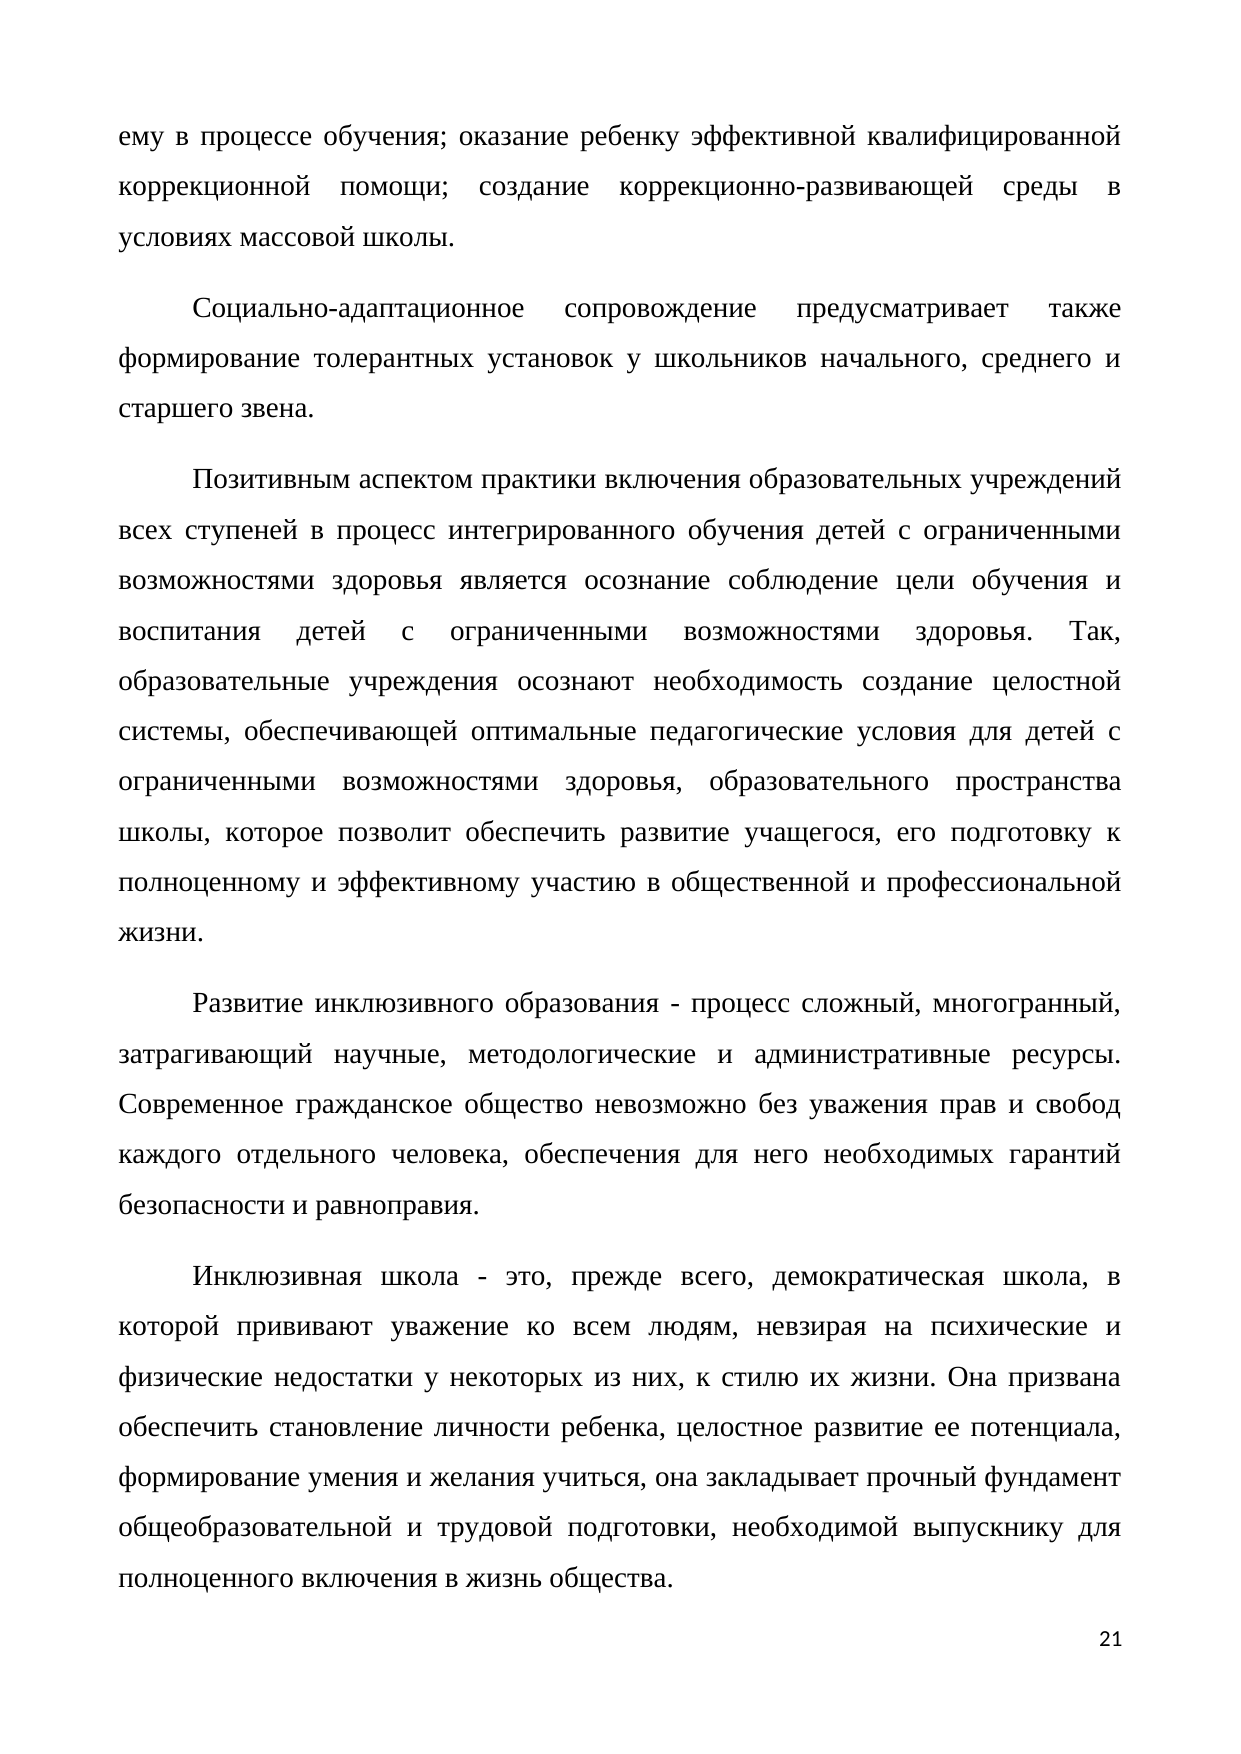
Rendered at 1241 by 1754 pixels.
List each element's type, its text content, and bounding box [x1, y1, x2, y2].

text Развитие инклюзивного образования - процесс сложный, многогранный, затрагивающий научные, методологические и административные ресурсы. Современное гражданское общество невозможно без уважения прав и свобод каждого отдельного человека, обеспечения для него необходимых гарантий безопасности и равноправия. [118, 986, 1122, 1220]
text Инклюзивная школа - это, прежде всего, демократическая школа, в которой прививают уважение ко всем людям, невзирая на психические и физические недостатки у некоторых из них, к стилю их жизни. Она призвана обеспечить становление личности ребенка, целостное развитие ее потенциала, формирование умения и желания учиться, она закладывает прочный фундамент общеобразовательной и трудовой подготовки, необходимой выпускнику для полноценного включения в жизнь общества. [118, 1258, 1122, 1593]
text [118, 118, 1122, 252]
text Социально-адаптационное сопровождение предусматривает также формирование толерантных установок у школьников начального, среднего и старшего звена. [118, 290, 1122, 424]
text Позитивным аспектом практики включения образовательных учреждений всех ступеней в процесс интегрированного обучения детей с ограниченными возможностями здоровья является осознание соблюдение цели обучения и воспитания детей с ограниченными возможностями здоровья. Так, образовательные учреждения осознают необходимость создание целостной системы, обеспечивающей оптимальные педагогические условия для детей с ограниченными возможностями здоровья, образовательного пространства школы, которое позволит обеспечить развитие учащегося, его подготовку к полноценному и эффективному участию в общественной и профессиональной жизни. [118, 462, 1122, 948]
